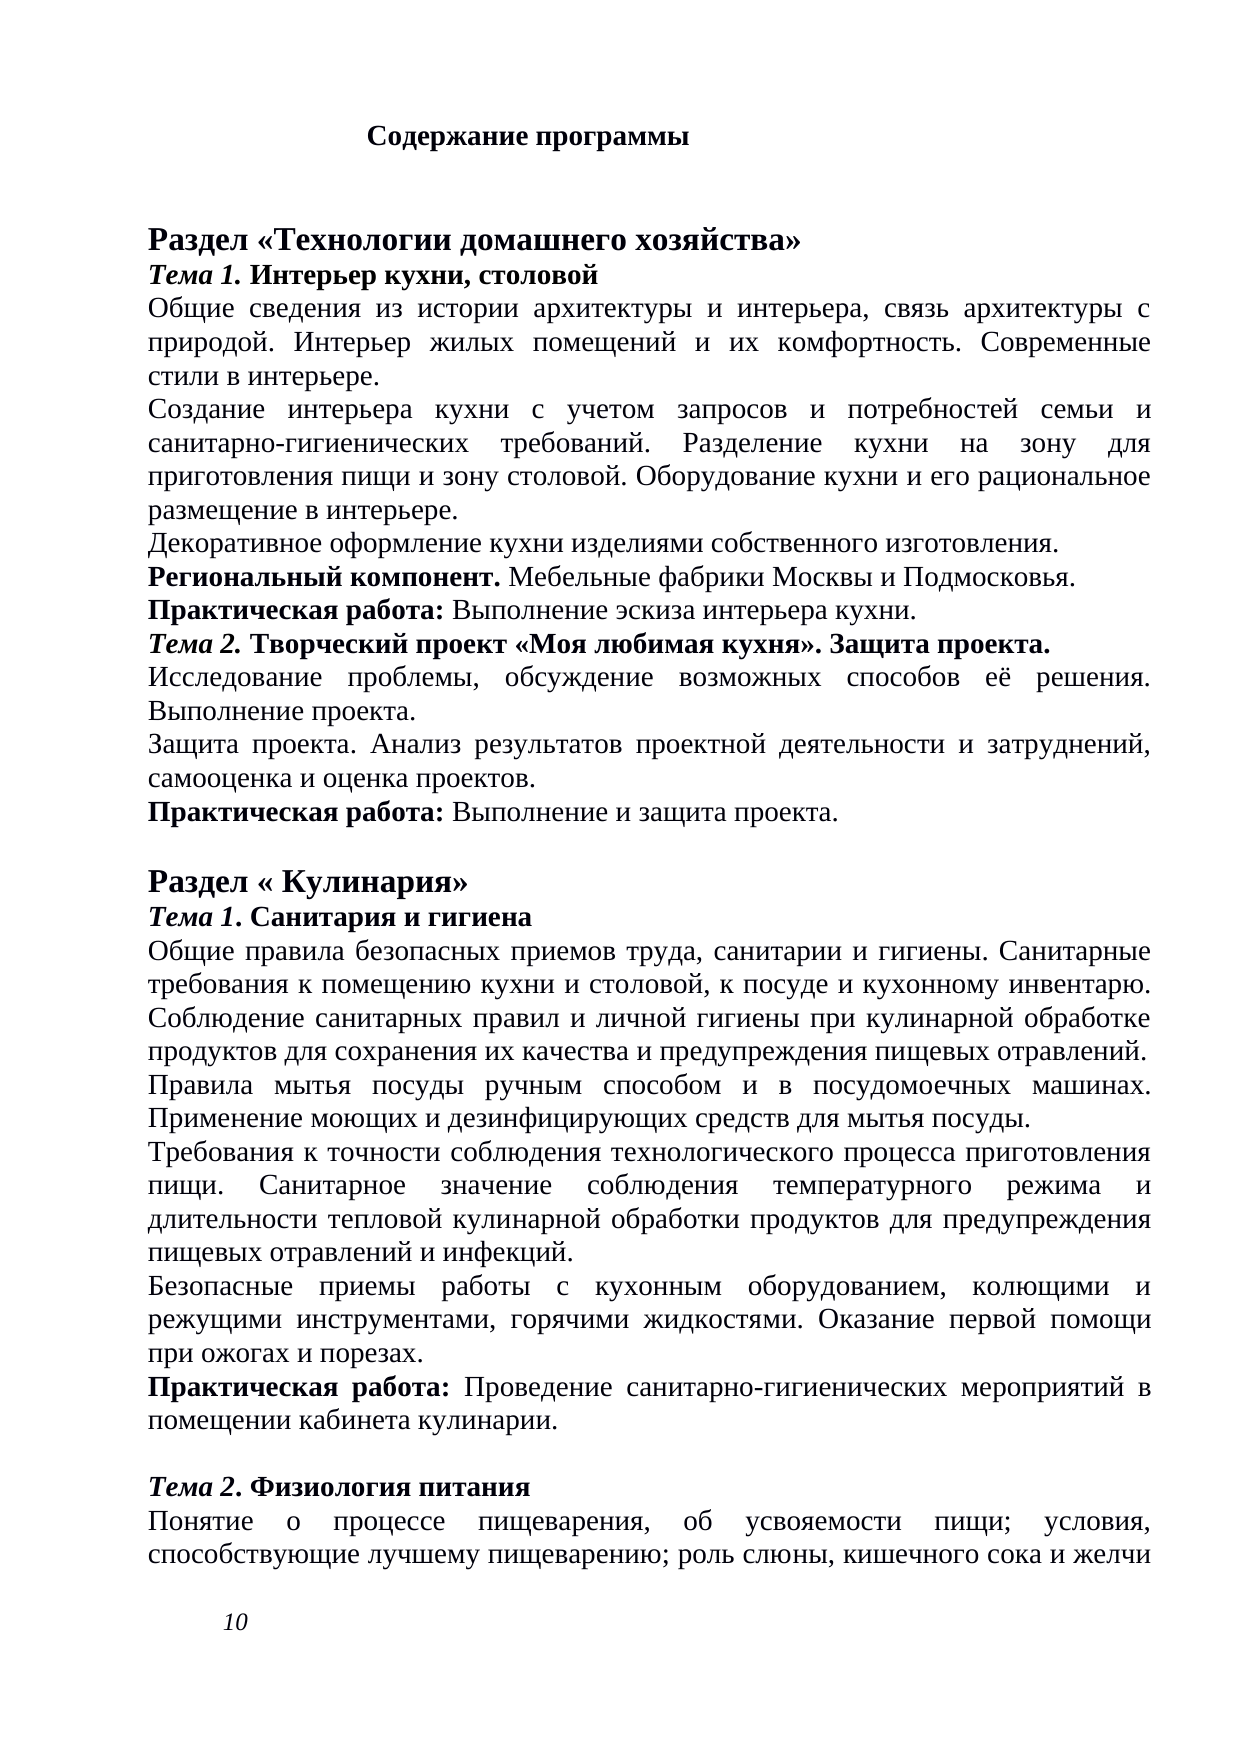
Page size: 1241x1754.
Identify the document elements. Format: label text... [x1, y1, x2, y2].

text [148, 1503, 1152, 1570]
text Практическая работа: Проведение санитарно-гигиенических мероприятий в помещении кабинета кулинарии. [148, 1369, 1152, 1436]
text Тема 1. Интерьер кухни, столовой [148, 257, 1152, 291]
text Общие правила безопасных приемов труда, санитарии и гигиены. Санитарные требования к помещению кухни и столовой, к посуде и кухонному инвентарю. Соблюдение санитарных правил и личной гигиены при кулинарной обработке продуктов для сохранения их качества и предупреждения пищевых отравлений. [148, 933, 1152, 1067]
text Создание интерьера кухни с учетом запросов и потребностей семьи и санитарно-гигиенических требований. Разделение кухни на зону для приготовления пищи и зону столовой. Оборудование кухни и его рациональное размещение в интерьере. [148, 391, 1152, 525]
text Раздел « Кулинария» [148, 861, 1152, 899]
text Тема 2. Физиология питания [148, 1469, 1152, 1503]
text Содержание программы [148, 118, 1152, 152]
text Региональный компонент. Мебельные фабрики Москвы и Подмосковья. [148, 559, 1152, 592]
text Тема 1. Санитария и гигиена [148, 899, 1152, 933]
text Правила мытья посуды ручным способом и в посудомоечных машинах. Применение моющих и дезинфицирующих средств для мытья посуды. [148, 1067, 1152, 1134]
text Раздел «Технологии домашнего хозяйства» [148, 219, 1152, 257]
text Исследование проблемы, обсуждение возможных способов её решения. Выполнение проекта. [148, 659, 1152, 727]
text Тема 2. Творческий проект «Моя любимая кухня». Защита проекта. [148, 626, 1152, 659]
text Декоративное оформление кухни изделиями собственного изготовления. [148, 525, 1152, 559]
text Практическая работа: Выполнение эскиза интерьера кухни. [148, 592, 1152, 626]
text Практическая работа: Выполнение и защита проекта. [148, 794, 1152, 827]
text Общие сведения из истории архитектуры и интерьера, связь архитектуры с природой. Интерьер жилых помещений и их комфортность. Современные стили в интерьере. [148, 291, 1152, 391]
text Требования к точности соблюдения технологического процесса приготовления пищи. Санитарное значение соблюдения температурного режима и длительности тепловой кулинарной обработки продуктов для предупреждения пищевых отравлений и инфекций. [148, 1134, 1152, 1268]
text Безопасные приемы работы с кухонным оборудованием, колющими и режущими инструментами, горячими жидкостями. Оказание первой помощи при ожогах и порезах. [148, 1268, 1152, 1369]
text Защита проекта. Анализ результатов проектной деятельности и затруднений, самооценка и оценка проектов. [148, 727, 1152, 794]
